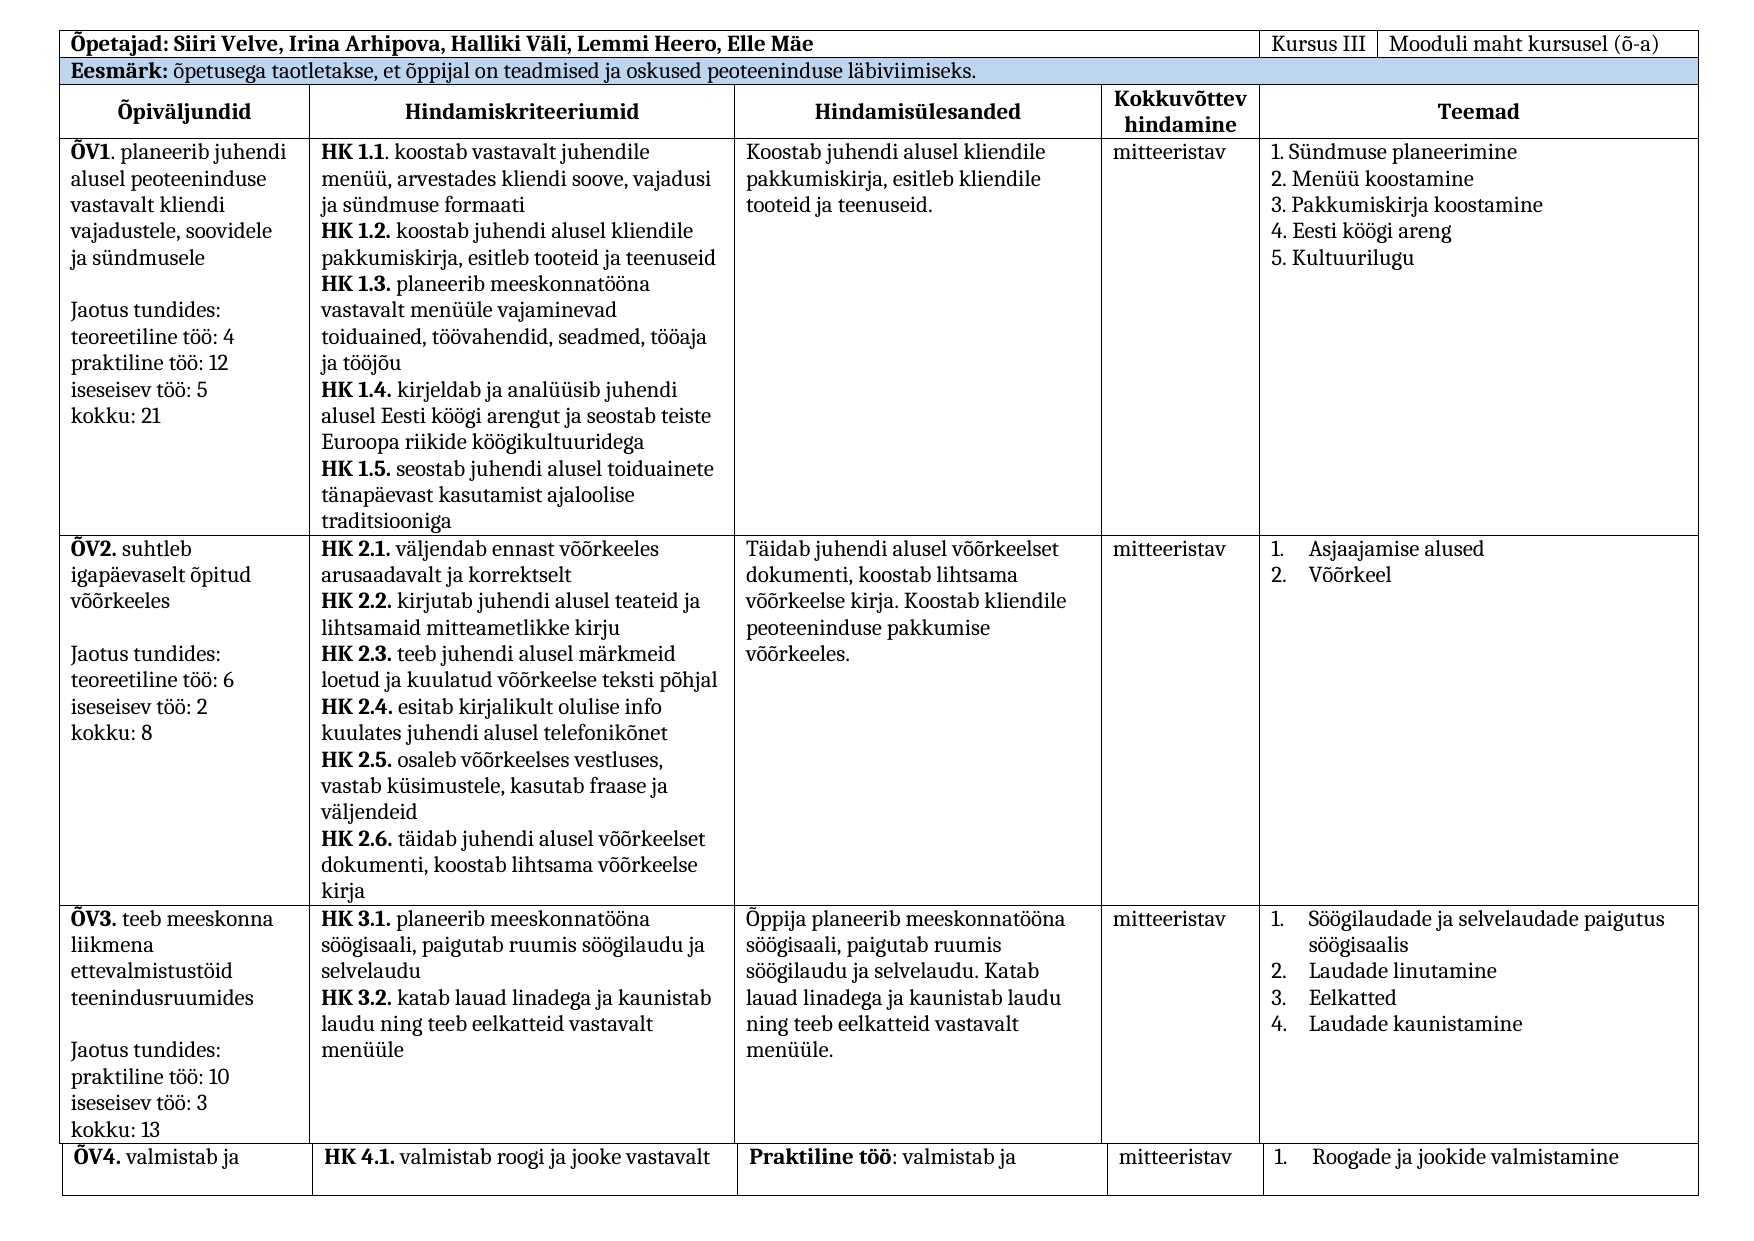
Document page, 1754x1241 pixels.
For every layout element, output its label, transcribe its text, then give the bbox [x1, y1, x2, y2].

table_cell Õppija planeerib meeskonnatööna söögisaali, paigutab ruumis söögilaudu ja selvelaudu. Katab lauad linadega ja kaunistab laudu ning teeb eelkatteid vastavalt menüüle. [735, 906, 1101, 1143]
table_cell Täidab juhendi alusel võõrkeelset dokumenti, koostab lihtsama võõrkeelse kirja. Koostab kliendile peoteeninduse pakkumise võõrkeeles. [735, 536, 1101, 904]
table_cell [63, 1144, 312, 1195]
table_cell mitteeristav [1102, 906, 1259, 1143]
table_cell ÕV3. teeb meeskonna liikmena ettevalmistustöid teenindusruumides Jaotus tundides: praktiline töö: 10 iseseisev töö: 3 kokku: 13 [60, 906, 309, 1143]
table_cell Teemad [1260, 85, 1698, 138]
table_cell Söögilaudade ja selvelaudade paigutus söögisaalis Laudade linutamine Eelkatted Laudade kaunistamine [1260, 906, 1698, 1143]
table_cell Asjaajamise alused Võõrkeel [1260, 536, 1698, 904]
table_cell Koostab juhendi alusel kliendile pakkumiskirja, esitleb kliendile tooteid ja teenuseid. [735, 139, 1101, 534]
table_cell Eesmärk: õpetusega taotletakse, et õppijal on teadmised ja oskused peoteeninduse läbiviimiseks. [60, 58, 1698, 84]
table_cell mitteeristav [1108, 1144, 1263, 1195]
table_cell 1. Sündmuse planeerimine 2. Menüü koostamine 3. Pakkumiskirja koostamine 4. Eesti köögi areng 5. Kultuurilugu [1260, 139, 1698, 534]
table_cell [1264, 1144, 1698, 1195]
table_cell Õpiväljundid [60, 85, 309, 138]
table_cell Õpetajad: Siiri Velve, Irina Arhipova, Halliki Väli, Lemmi Heero, Elle Mäe [60, 31, 1259, 57]
table_cell Kursus III [1260, 31, 1377, 57]
table_cell mitteeristav [1102, 536, 1259, 904]
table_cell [738, 1144, 1107, 1195]
table_cell Kokkuvõttev hindamine [1102, 85, 1259, 138]
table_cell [313, 1144, 737, 1195]
table_cell HK 2.1. väljendab ennast võõrkeeles arusaadavalt ja korrektselt HK 2.2. kirjutab juhendi alusel teateid ja lihtsamaid mitteametlikke kirju HK 2.3. teeb juhendi alusel märkmeid loetud ja kuulatud võõrkeelse teksti põhjal HK 2.4. esitab kirjalikult olulise info kuulates juhendi alusel telefonikõnet HK 2.5. osaleb võõrkeelses vestluses, vastab küsimustele, kasutab fraase ja väljendeid HK 2.6. täidab juhendi alusel võõrkeelset dokumenti, koostab lihtsama võõrkeelse kirja [310, 536, 734, 904]
table_cell HK 3.1. planeerib meeskonnatööna söögisaali, paigutab ruumis söögilaudu ja selvelaudu HK 3.2. katab lauad linadega ja kaunistab laudu ning teeb eelkatteid vastavalt menüüle [310, 906, 734, 1143]
table_cell mitteeristav [1102, 139, 1259, 534]
table_cell ÕV1. planeerib juhendi alusel peoteeninduse vastavalt kliendi vajadustele, soovidele ja sündmusele Jaotus tundides: teoreetiline töö: 4 praktiline töö: 12 iseseisev töö: 5 kokku: 21 [60, 139, 309, 534]
table_cell ÕV2. suhtleb igapäevaselt õpitud võõrkeeles Jaotus tundides: teoreetiline töö: 6 iseseisev töö: 2 kokku: 8 [60, 536, 309, 904]
table_cell HK 1.1. koostab vastavalt juhendile menüü, arvestades kliendi soove, vajadusi ja sündmuse formaati HK 1.2. koostab juhendi alusel kliendile pakkumiskirja, esitleb tooteid ja teenuseid HK 1.3. planeerib meeskonnatööna vastavalt menüüle vajaminevad toiduained, töövahendid, seadmed, tööaja ja tööjõu HK 1.4. kirjeldab ja analüüsib juhendi alusel Eesti köögi arengut ja seostab teiste Euroopa riikide köögikultuuridega HK 1.5. seostab juhendi alusel toiduainete tänapäevast kasutamist ajaloolise traditsiooniga [310, 139, 734, 534]
table_cell Hindamisülesanded [735, 85, 1101, 138]
table_cell Hindamiskriteeriumid [310, 85, 734, 138]
table_cell Mooduli maht kursusel (õ-a) [1378, 31, 1698, 57]
